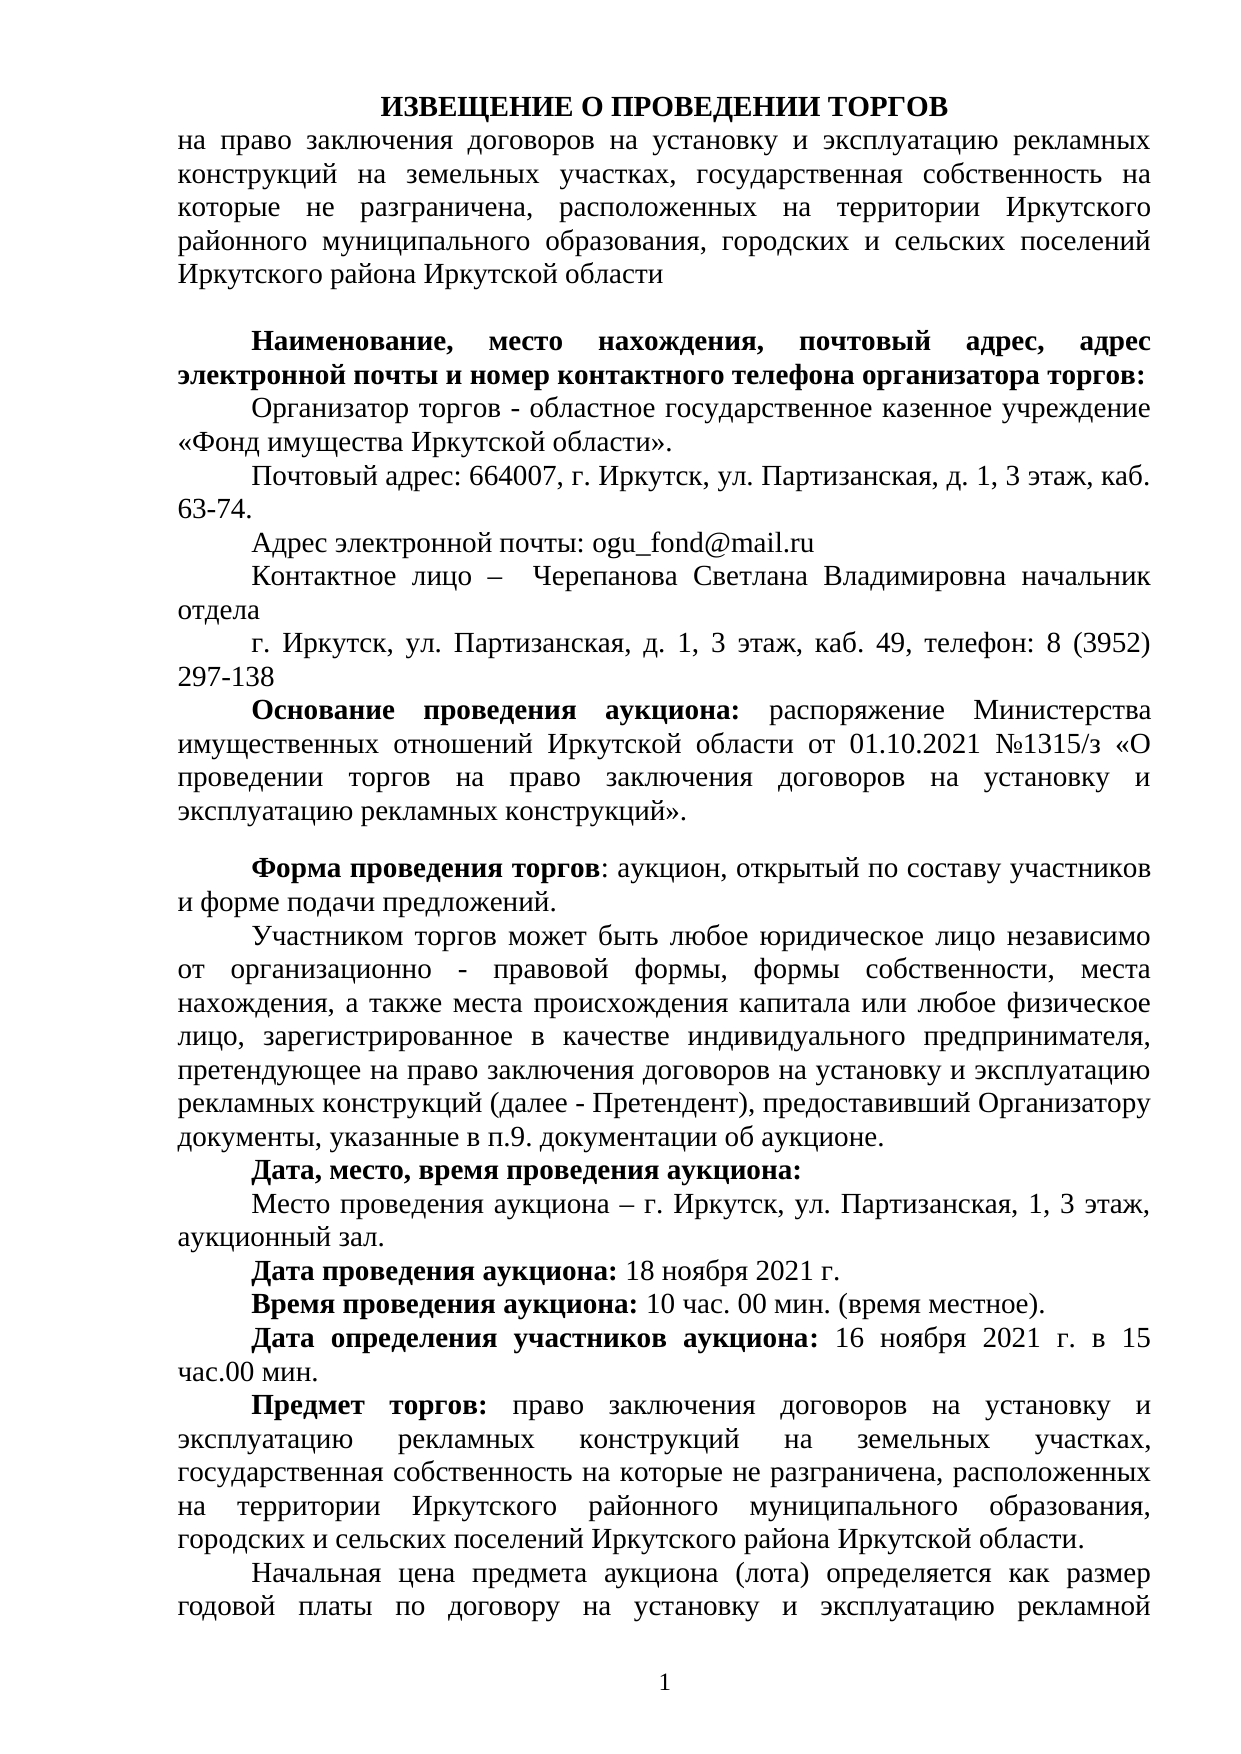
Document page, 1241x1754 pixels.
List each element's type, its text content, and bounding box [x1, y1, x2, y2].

text Почтовый адрес: 664007, г. Иркутск, ул. Партизанская, д. 1, 3 этаж, каб. 63-74. [177, 458, 1152, 525]
text Место проведения аукциона – г. Иркутск, ул. Партизанская, 1, 3 этаж, аукционный зал. [177, 1186, 1152, 1253]
text Основание проведения аукциона: распоряжение Министерства имущественных отношений Иркутской области от 01.10.2021 №1315/з «О проведении торгов на право заключения договоров на установку и эксплуатацию рекламных конструкций». [177, 692, 1152, 827]
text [177, 1555, 1152, 1622]
text Организатор торгов - областное государственное казенное учреждение «Фонд имущества Иркутской области». [177, 391, 1152, 458]
text Дата проведения аукциона: 18 ноября 2021 г. [177, 1253, 1152, 1287]
text извещение о проведении ТОРГОВ [177, 89, 1152, 122]
text Время проведения аукциона: 10 час. 00 мин. (время местное). [177, 1287, 1152, 1320]
text г. Иркутск, ул. Партизанская, д. 1, 3 этаж, каб. 49, телефон: 8 (3952) 297-138 [177, 625, 1152, 692]
text Дата определения участников аукциона: 16 ноября 2021 г. в 15 час.00 мин. [177, 1320, 1152, 1387]
text Адрес электронной почты: ogu_fond@mail.ru [177, 525, 1152, 558]
text Наименование, место нахождения, почтовый адрес, адрес электронной почты и номер контактного телефона организатора торгов: [177, 323, 1152, 391]
text Предмет торгов: право заключения договоров на установку и эксплуатацию рекламных конструкций на земельных участках, государственная собственность на которые не разграничена, расположенных на территории Иркутского районного муниципального образования, городских и сельских поселений Иркутского района Иркутской области. [177, 1387, 1152, 1555]
text на право заключения договоров на установку и эксплуатацию рекламных конструкций на земельных участках, государственная собственность на которые не разграничена, расположенных на территории Иркутского районного муниципального образования, городских и сельских поселений Иркутского района Иркутской области [177, 122, 1152, 290]
text Контактное лицо – Черепанова Светлана Владимировна начальник отдела [177, 558, 1152, 625]
text Дата, место, время проведения аукциона: [177, 1152, 1152, 1186]
text Форма проведения торгов: аукцион, открытый по составу участников и форме подачи предложений. [177, 851, 1152, 918]
text Участником торгов может быть любое юридическое лицо независимо от организационно - правовой формы, формы собственности, места нахождения, а также места происхождения капитала или любое физическое лицо, зарегистрированное в качестве индивидуального предпринимателя, претендующее на право заключения договоров на установку и эксплуатацию рекламных конструкций (далее - Претендент), предоставивший Организатору документы, указанные в п.9. документации об аукционе. [177, 918, 1152, 1152]
